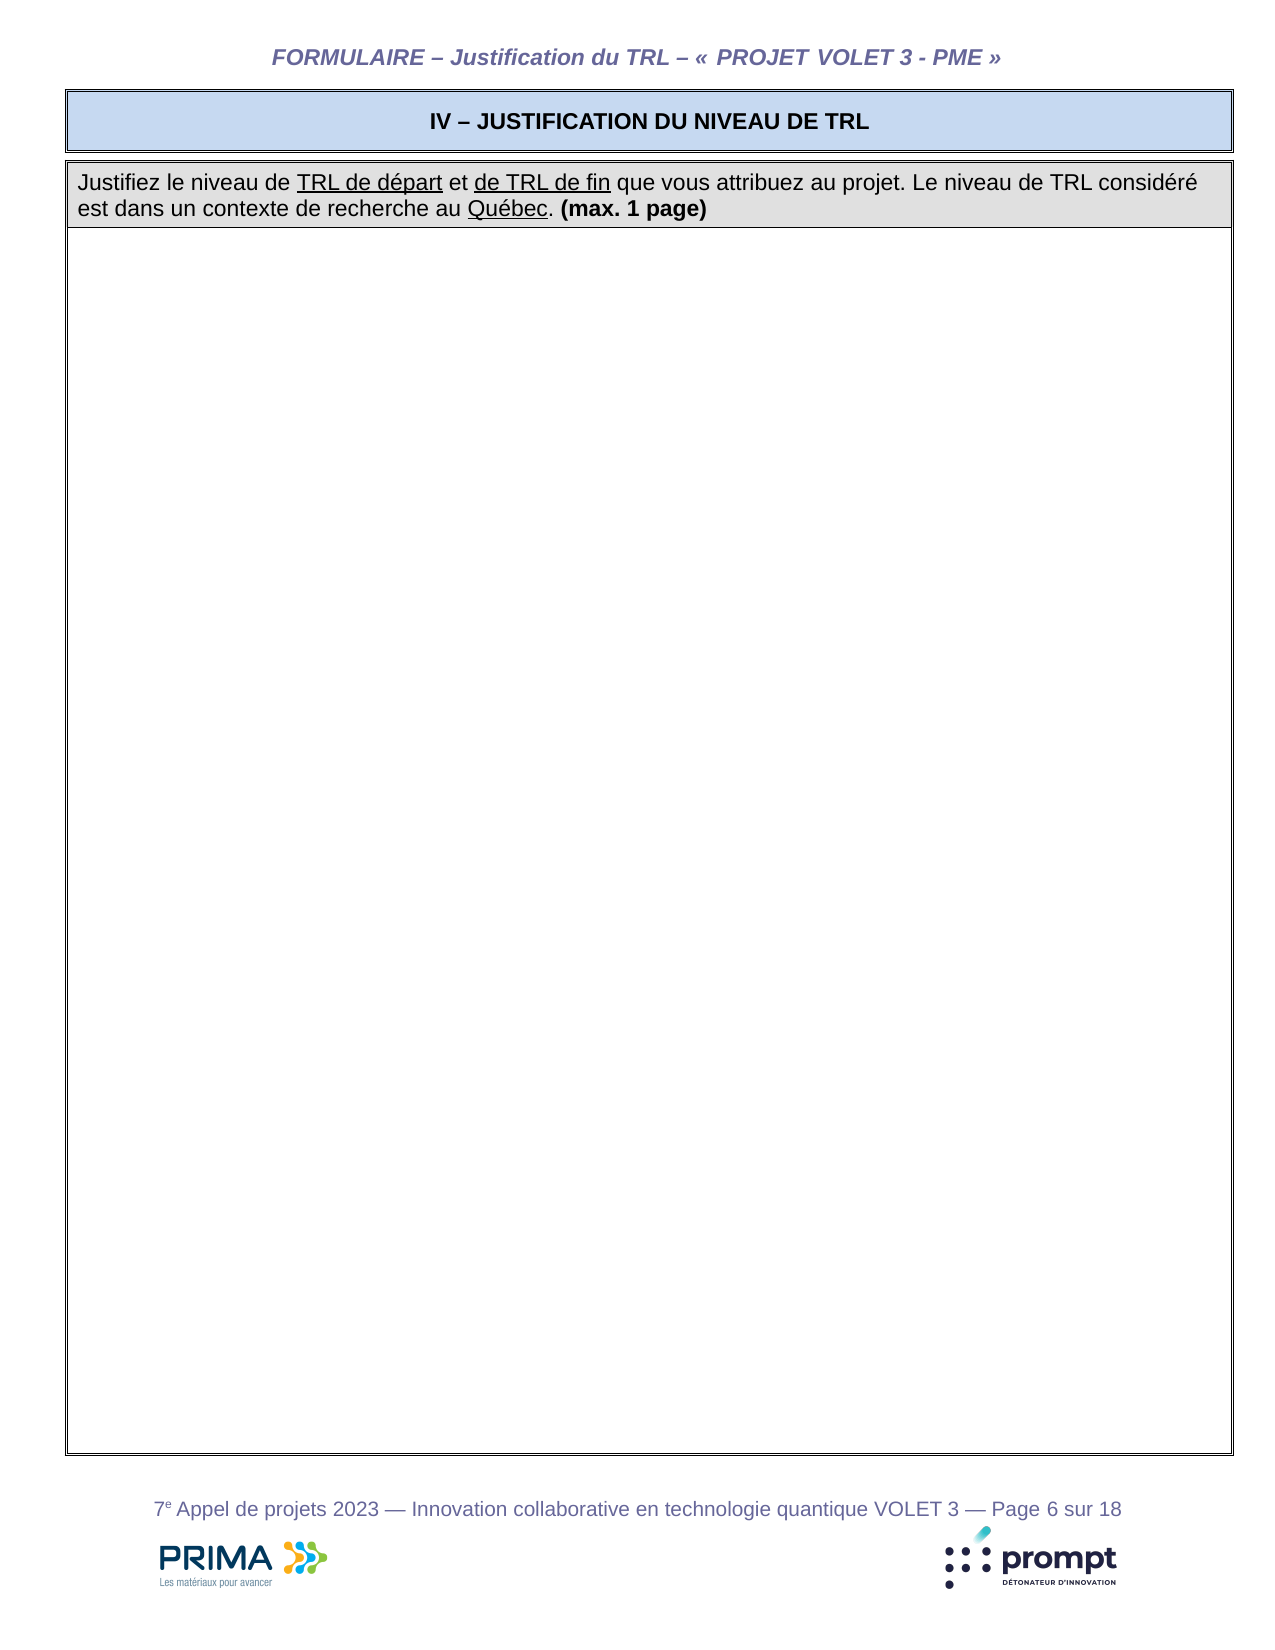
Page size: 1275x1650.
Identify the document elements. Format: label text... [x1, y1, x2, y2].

table_header Justifiez le niveau de TRL de départ et de TRL de fin que vous attribuez au projet. Le niveau de TRL considéré est dans un contexte de recherche au Québec. (max. 1 page) [68, 163, 1231, 227]
table_cell [68, 228, 1231, 1452]
table_header IV – JUSTIFICATION DU NIVEAU DE TRL [68, 92, 1231, 150]
picture [945, 1526, 1119, 1589]
picture [149, 1533, 339, 1597]
